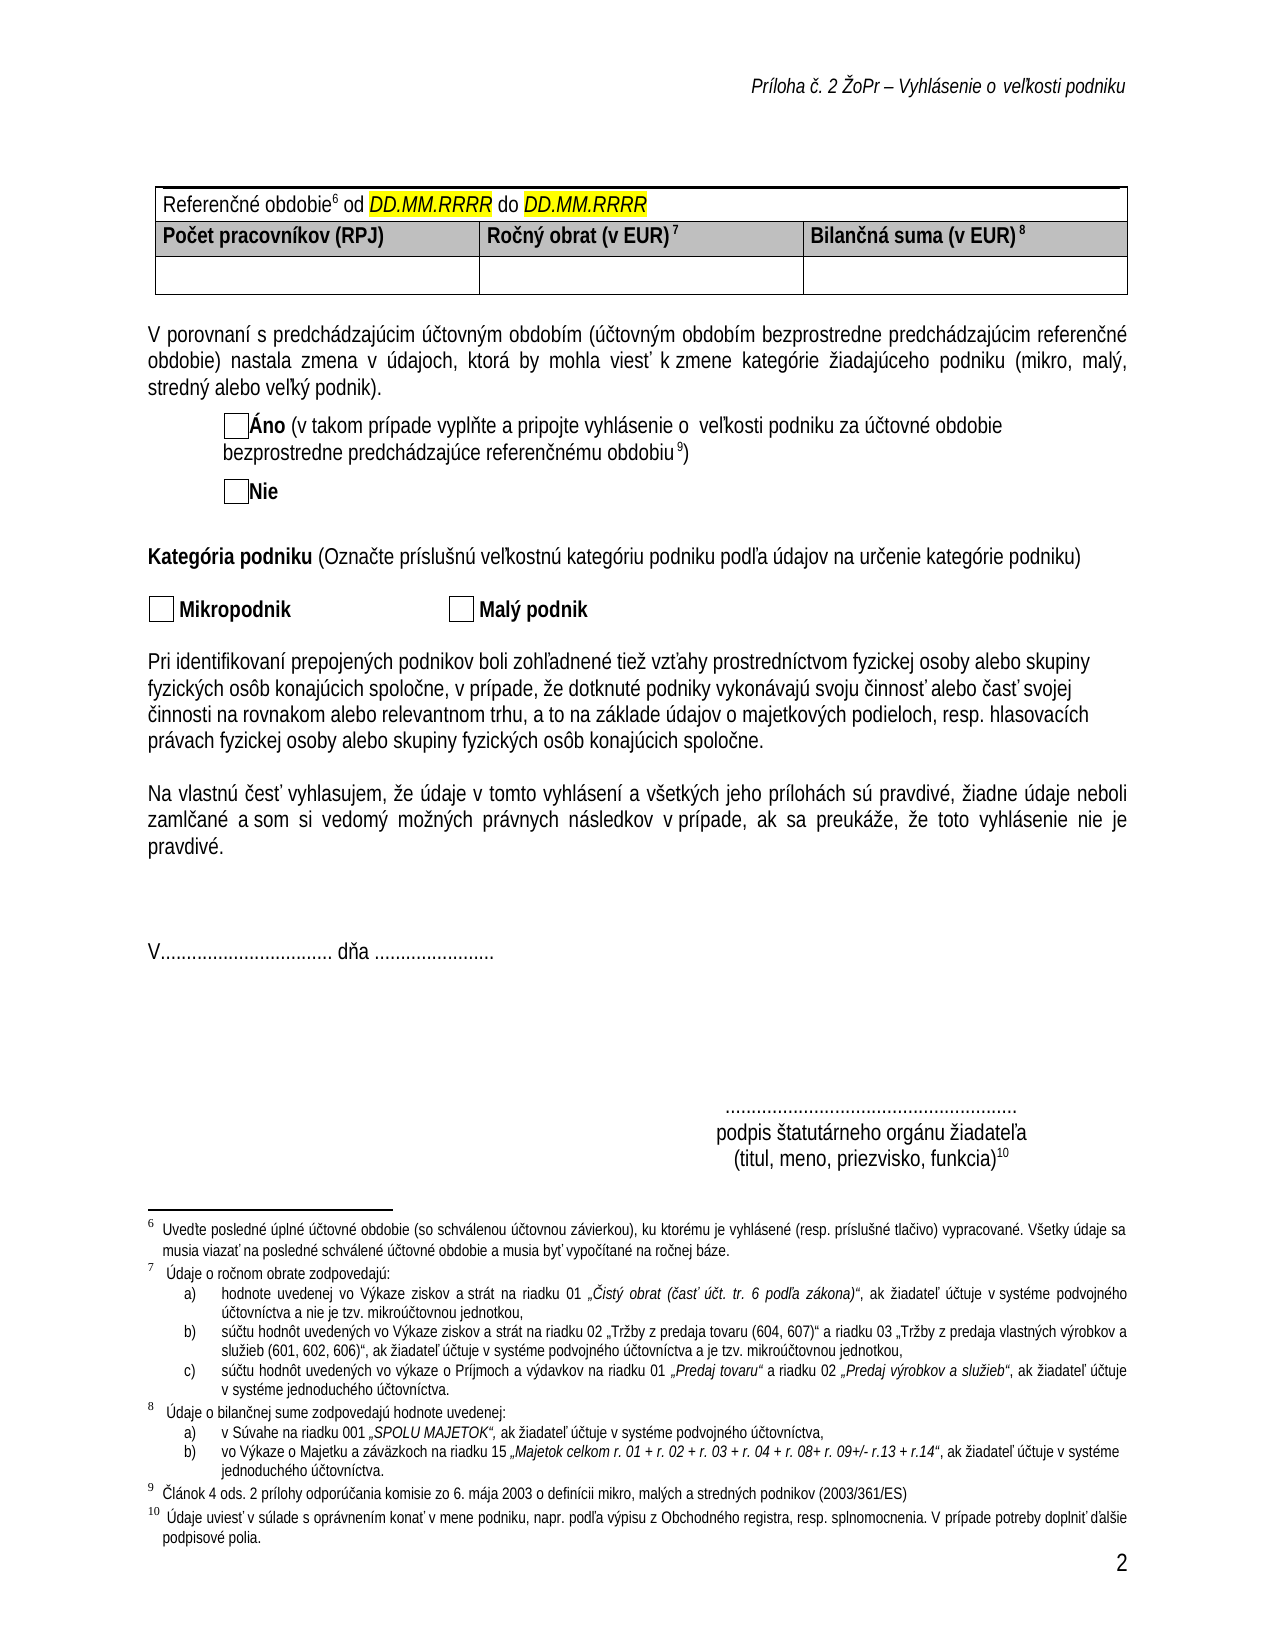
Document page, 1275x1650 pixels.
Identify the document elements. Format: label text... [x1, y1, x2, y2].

text Na vlastnú česť vyhlasujem, že údaje v tomto vyhlásení a všetkých jeho prílohách sú pravdivé, žiadne údaje neboli zamlčané a som si vedomý možných právnych následkov v prípade, ak sa preukáže, že toto vyhlásenie nie je pravdivé. [148, 780, 1127, 859]
text podpis štatutárneho orgánu žiadateľa [148, 1118, 1127, 1145]
text ........................................................ [148, 1092, 1127, 1118]
text Nie [223, 478, 1127, 504]
text Áno (v takom prípade vyplňte a pripojte vyhlásenie o veľkosti podniku za účtovné obdobie bezprostredne predchádzajúce referenčnému obdobiu ) [223, 412, 1127, 465]
text Mikropodnik Malý podnik [474, 596, 1127, 622]
table_cell [804, 257, 1127, 293]
text Pri identifikovaní prepojených podnikov boli zohľadnené tiež vzťahy prostredníctvom fyzickej osoby alebo skupiny fyzických osôb konajúcich spoločne, v prípade, že dotknuté podniky vykonávajú svoju činnosť alebo časť svojej činnosti na rovnakom alebo relevantnom trhu, a to na základe údajov o majetkových podieloch, resp. hlasovacích právach fyzickej osoby alebo skupiny fyzických osôb konajúcich spoločne. [148, 648, 1127, 754]
text Mikropodnik Malý podnik [174, 596, 449, 622]
text (titul, meno, priezvisko, funkcia) [148, 1145, 1127, 1171]
table_cell Ročný obrat (v EUR) [480, 222, 803, 256]
table_cell [480, 257, 803, 293]
text Kategória podniku (Označte príslušnú veľkostnú kategóriu podniku podľa údajov na určenie kategórie podniku) [148, 543, 1127, 569]
table_cell Bilančná suma (v EUR) [804, 222, 1127, 256]
text V................................. dňa ....................... [148, 938, 1127, 964]
text V porovnaní s predchádzajúcim účtovným obdobím (účtovným obdobím bezprostredne predchádzajúcim referenčné obdobie) nastala zmena v údajoch, ktorá by mohla viesť k zmene kategórie žiadajúceho podniku (mikro, malý, stredný alebo veľký podnik). [148, 321, 1127, 400]
table_cell Počet pracovníkov (RPJ) [156, 222, 479, 256]
table_cell [156, 257, 479, 293]
table_header Referenčné obdobie od DD.MM.RRRR do DD.MM.RRRR [156, 188, 1127, 221]
